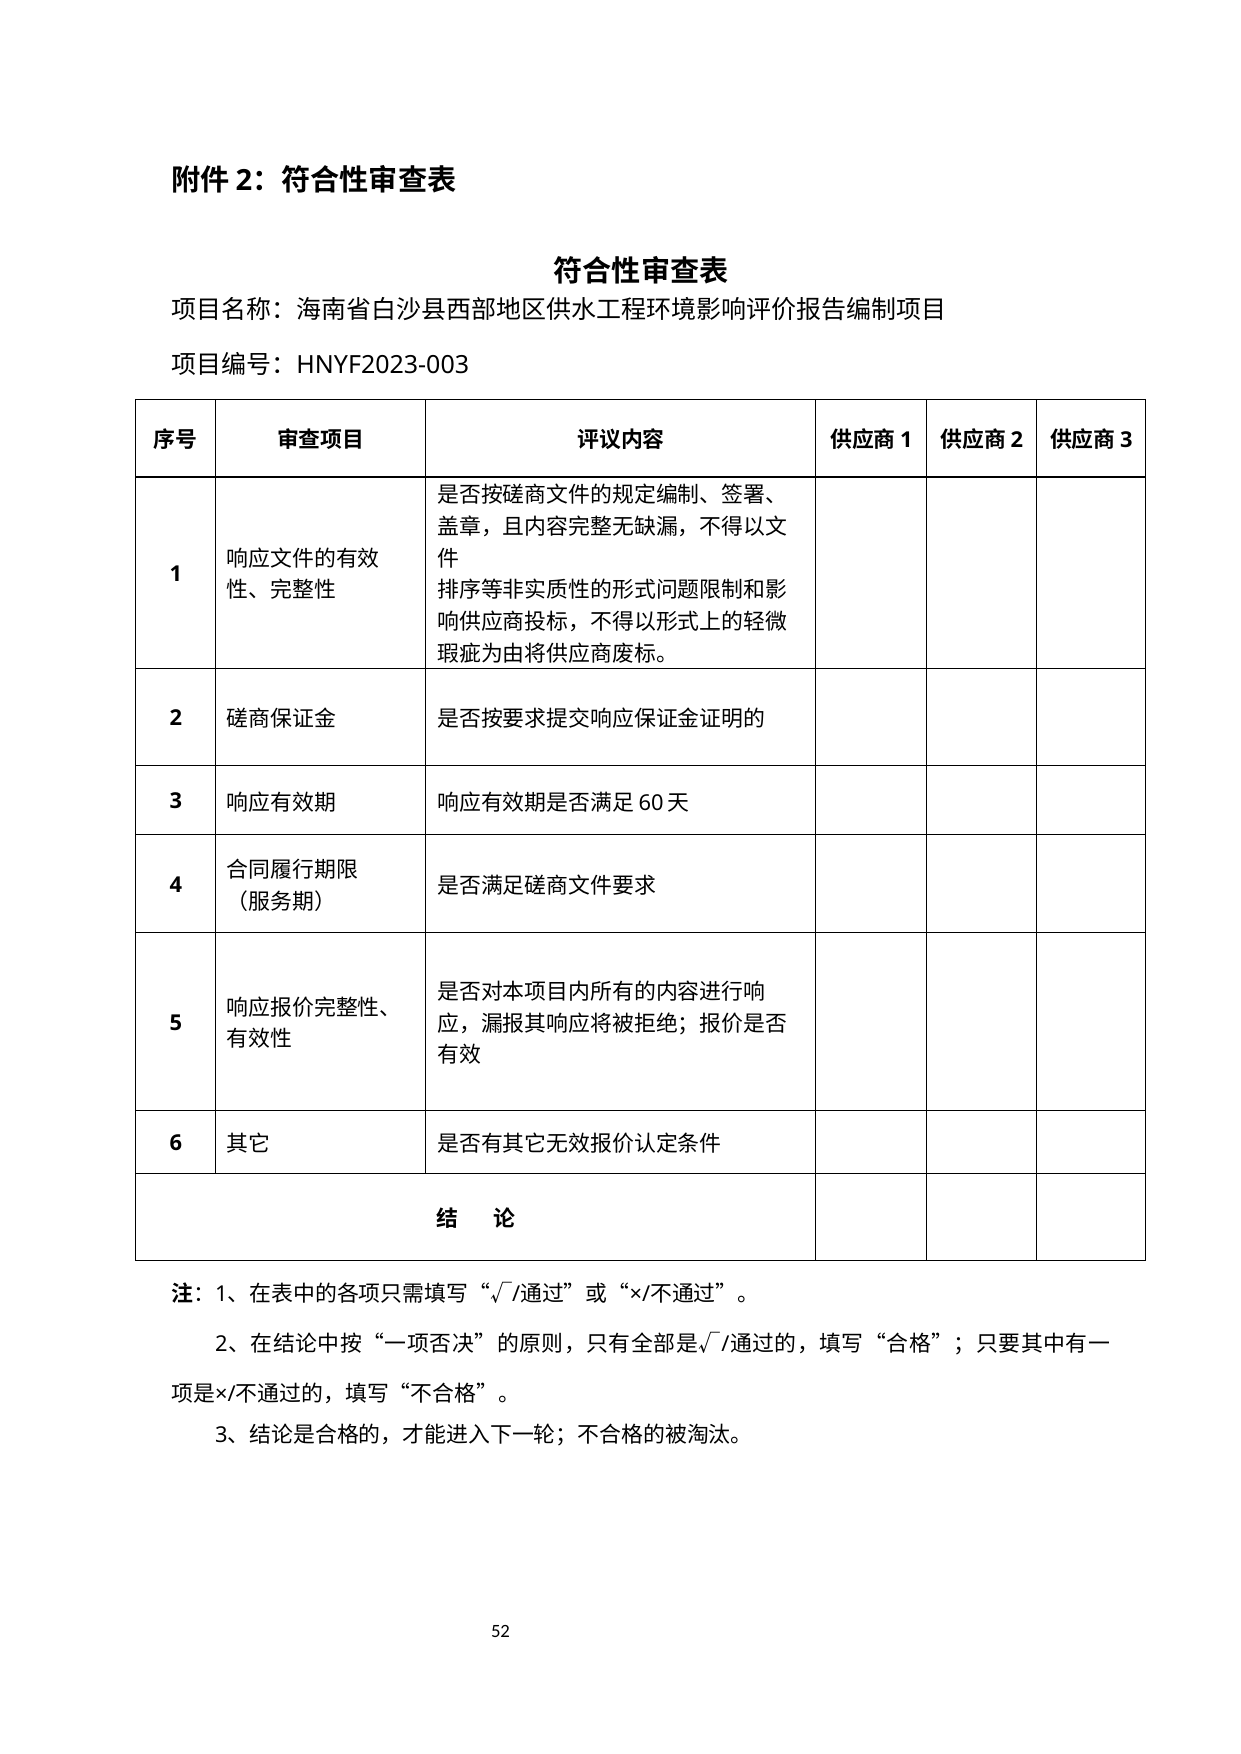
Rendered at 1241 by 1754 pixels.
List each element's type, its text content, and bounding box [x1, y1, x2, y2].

table_cell [927, 835, 1036, 932]
text 符合性审查表 [171, 248, 1110, 290]
table_cell 合同履行期限 （服务期） [216, 835, 425, 932]
table_cell 是否满足磋商文件要求 [426, 835, 815, 932]
table_cell [1037, 766, 1145, 834]
text 注：1、在表中的各项只需填写“√/通过”或“×/不通过”。 [171, 1261, 1110, 1311]
table_cell [1037, 478, 1145, 667]
table_header 评议内容 [426, 400, 815, 476]
table_cell 是否有其它无效报价认定条件 [426, 1111, 815, 1173]
table_cell 2 [136, 669, 215, 765]
table_cell 是否对本项目内所有的内容进行响应，漏报其响应将被拒绝；报价是否有效 [426, 933, 815, 1110]
table_cell 4 [136, 835, 215, 932]
table_cell [1037, 669, 1145, 765]
table_cell 6 [136, 1111, 215, 1173]
table_cell [927, 669, 1036, 765]
table_header 供应商2 [927, 400, 1036, 476]
table_cell [816, 835, 926, 932]
table_cell 3 [136, 766, 215, 834]
text 项目名称：海南省白沙县西部地区供水工程环境影响评价报告编制项目 [171, 290, 1110, 326]
table_cell 响应有效期 [216, 766, 425, 834]
table_cell [927, 1111, 1036, 1173]
text 2、在结论中按“一项否决”的原则，只有全部是√/通过的，填写“合格”；只要其中有一项是×/不通过的，填写“不合格”。 [171, 1311, 1110, 1411]
table_cell [1037, 835, 1145, 932]
table_cell [816, 669, 926, 765]
table_cell [1037, 933, 1145, 1110]
table_cell [816, 933, 926, 1110]
table_cell 响应有效期是否满足60天 [426, 766, 815, 834]
table_header 供应商3 [1037, 400, 1145, 476]
table_cell 其它 [216, 1111, 425, 1173]
table_cell [927, 766, 1036, 834]
table_cell 响应文件的有效性、完整性 [216, 478, 425, 667]
table_cell [927, 478, 1036, 667]
table_cell 磋商保证金 [216, 669, 425, 765]
table_header 审查项目 [216, 400, 425, 476]
table_cell 5 [136, 933, 215, 1110]
table_cell 是否按要求提交响应保证金证明的 [426, 669, 815, 765]
table_cell [1037, 1111, 1145, 1173]
subtitle 附件2：符合性审查表 [171, 157, 1110, 199]
table_cell [927, 1174, 1036, 1260]
table_cell [1037, 1174, 1145, 1260]
table_cell 1 [136, 478, 215, 667]
table_cell 结 论 [136, 1174, 815, 1260]
table_cell [816, 478, 926, 667]
table_cell [816, 1174, 926, 1260]
text 3、结论是合格的，才能进入下一轮；不合格的被淘汰。 [171, 1411, 1110, 1451]
table_header 序号 [136, 400, 215, 476]
table_cell 响应报价完整性、有效性 [216, 933, 425, 1110]
table_cell [816, 766, 926, 834]
table_header 供应商1 [816, 400, 926, 476]
table_cell [927, 933, 1036, 1110]
table_cell [816, 1111, 926, 1173]
text 项目编号：HNYF2023-003 [171, 344, 1110, 381]
